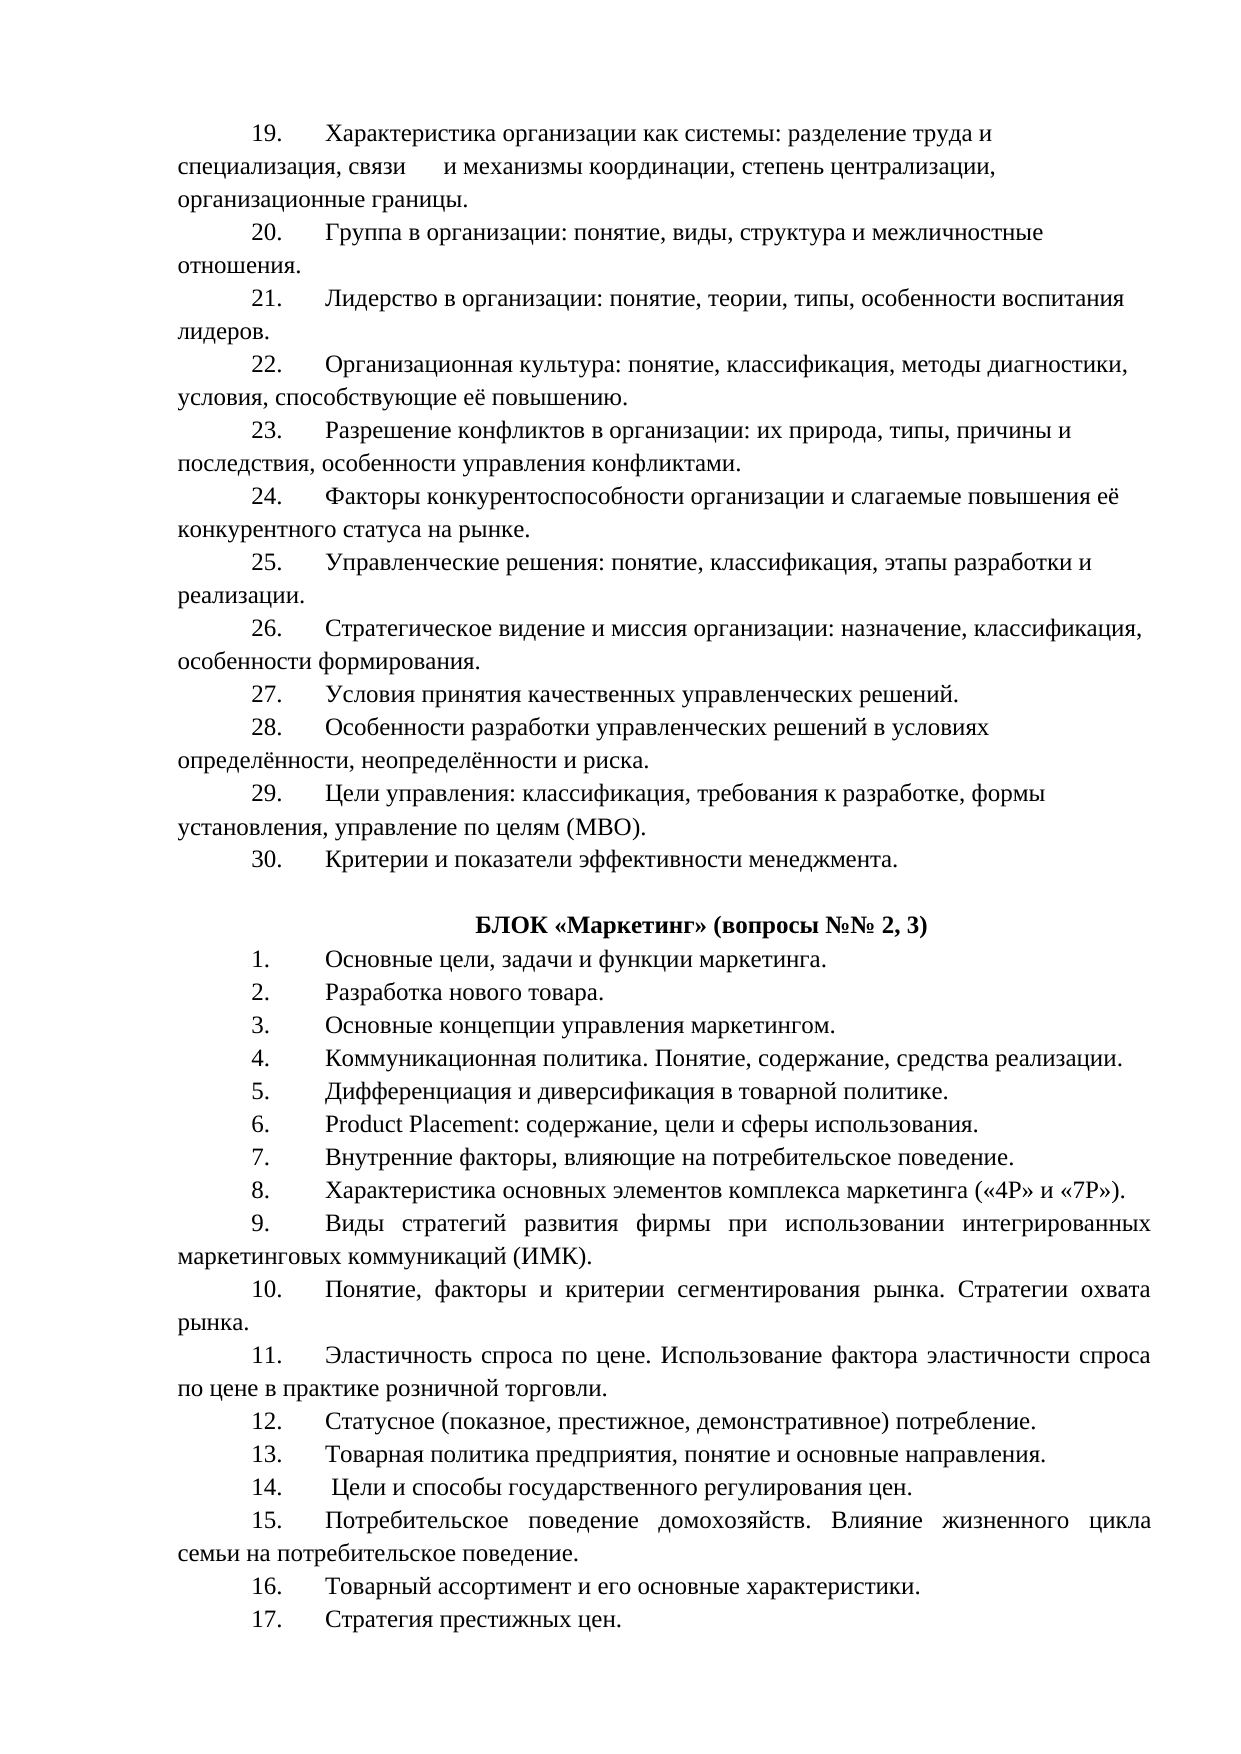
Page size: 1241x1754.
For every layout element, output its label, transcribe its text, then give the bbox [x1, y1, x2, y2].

list Внутренние факторы, влияющие на потребительское поведение. [177, 1142, 1152, 1171]
list Понятие, факторы и критерии сегментирования рынка. Стратегии охвата рынка. [177, 1274, 1152, 1336]
list Дифференциация и диверсификация в товарной политике. [177, 1076, 1152, 1104]
text БЛОК «Маркетинг» (вопросы №№ 2, 3) [177, 911, 1152, 939]
list Товарный ассортимент и его основные характеристики. [177, 1571, 1152, 1600]
list Условия принятия качественных управленческих решений. [177, 679, 1152, 708]
list Основные цели, задачи и функции маркетинга. [177, 944, 1152, 972]
list Статусное (показное, престижное, демонстративное) потребление. [177, 1406, 1152, 1435]
list Товарная политика предприятия, понятие и основные направления. [177, 1439, 1152, 1468]
list Управленческие решения: понятие, классификация, этапы разработки и реализации. [177, 547, 1152, 609]
list Стратегия престижных цен. [177, 1604, 1152, 1633]
list Основные концепции управления маркетингом. [177, 1010, 1152, 1038]
list Разрешение конфликтов в организации: их природа, типы, причины и последствия, особенности управления конфликтами. [177, 415, 1152, 477]
list Цели и способы государственного регулирования цен. [177, 1472, 1152, 1501]
list Характеристика организации как системы: разделение труда и специализация, связи и механизмы координации, степень централизации, организационные границы. [177, 118, 1152, 213]
list Коммуникационная политика. Понятие, содержание, средства реализации. [177, 1043, 1152, 1071]
list Характеристика основных элементов комплекса маркетинга («4Р» и «7Р»). [177, 1175, 1152, 1203]
list Критерии и показатели эффективности менеджмента. [177, 844, 1152, 873]
list Цели управления: классификация, требования к разработке, формы установления, управление по целям (MBO). [177, 778, 1152, 840]
list Особенности разработки управленческих решений в условиях определённости, неопределённости и риска. [177, 712, 1152, 774]
list Разработка нового товара. [177, 977, 1152, 1005]
list Факторы конкурентоспособности организации и слагаемые повышения её конкурентного статуса на рынке. [177, 481, 1152, 543]
list Группа в организации: понятие, виды, структура и межличностные отношения. [177, 217, 1152, 279]
list Product Placemеnt: содержание, цели и сферы использования. [177, 1109, 1152, 1137]
list Виды стратегий развития фирмы при использовании интегрированных маркетинговых коммуникаций (ИМК). [177, 1208, 1152, 1269]
list Потребительское поведение домохозяйств. Влияние жизненного цикла семьи на потребительское поведение. [177, 1505, 1152, 1567]
list Организационная культура: понятие, классификация, методы диагностики, условия, способствующие её повышению. [177, 349, 1152, 411]
list Лидерство в организации: понятие, теории, типы, особенности воспитания лидеров. [177, 283, 1152, 345]
list Эластичность спроса по цене. Использование фактора эластичности спроса по цене в практике розничной торговли. [177, 1340, 1152, 1402]
list Стратегическое видение и миссия организации: назначение, классификация, особенности формирования. [177, 613, 1152, 675]
